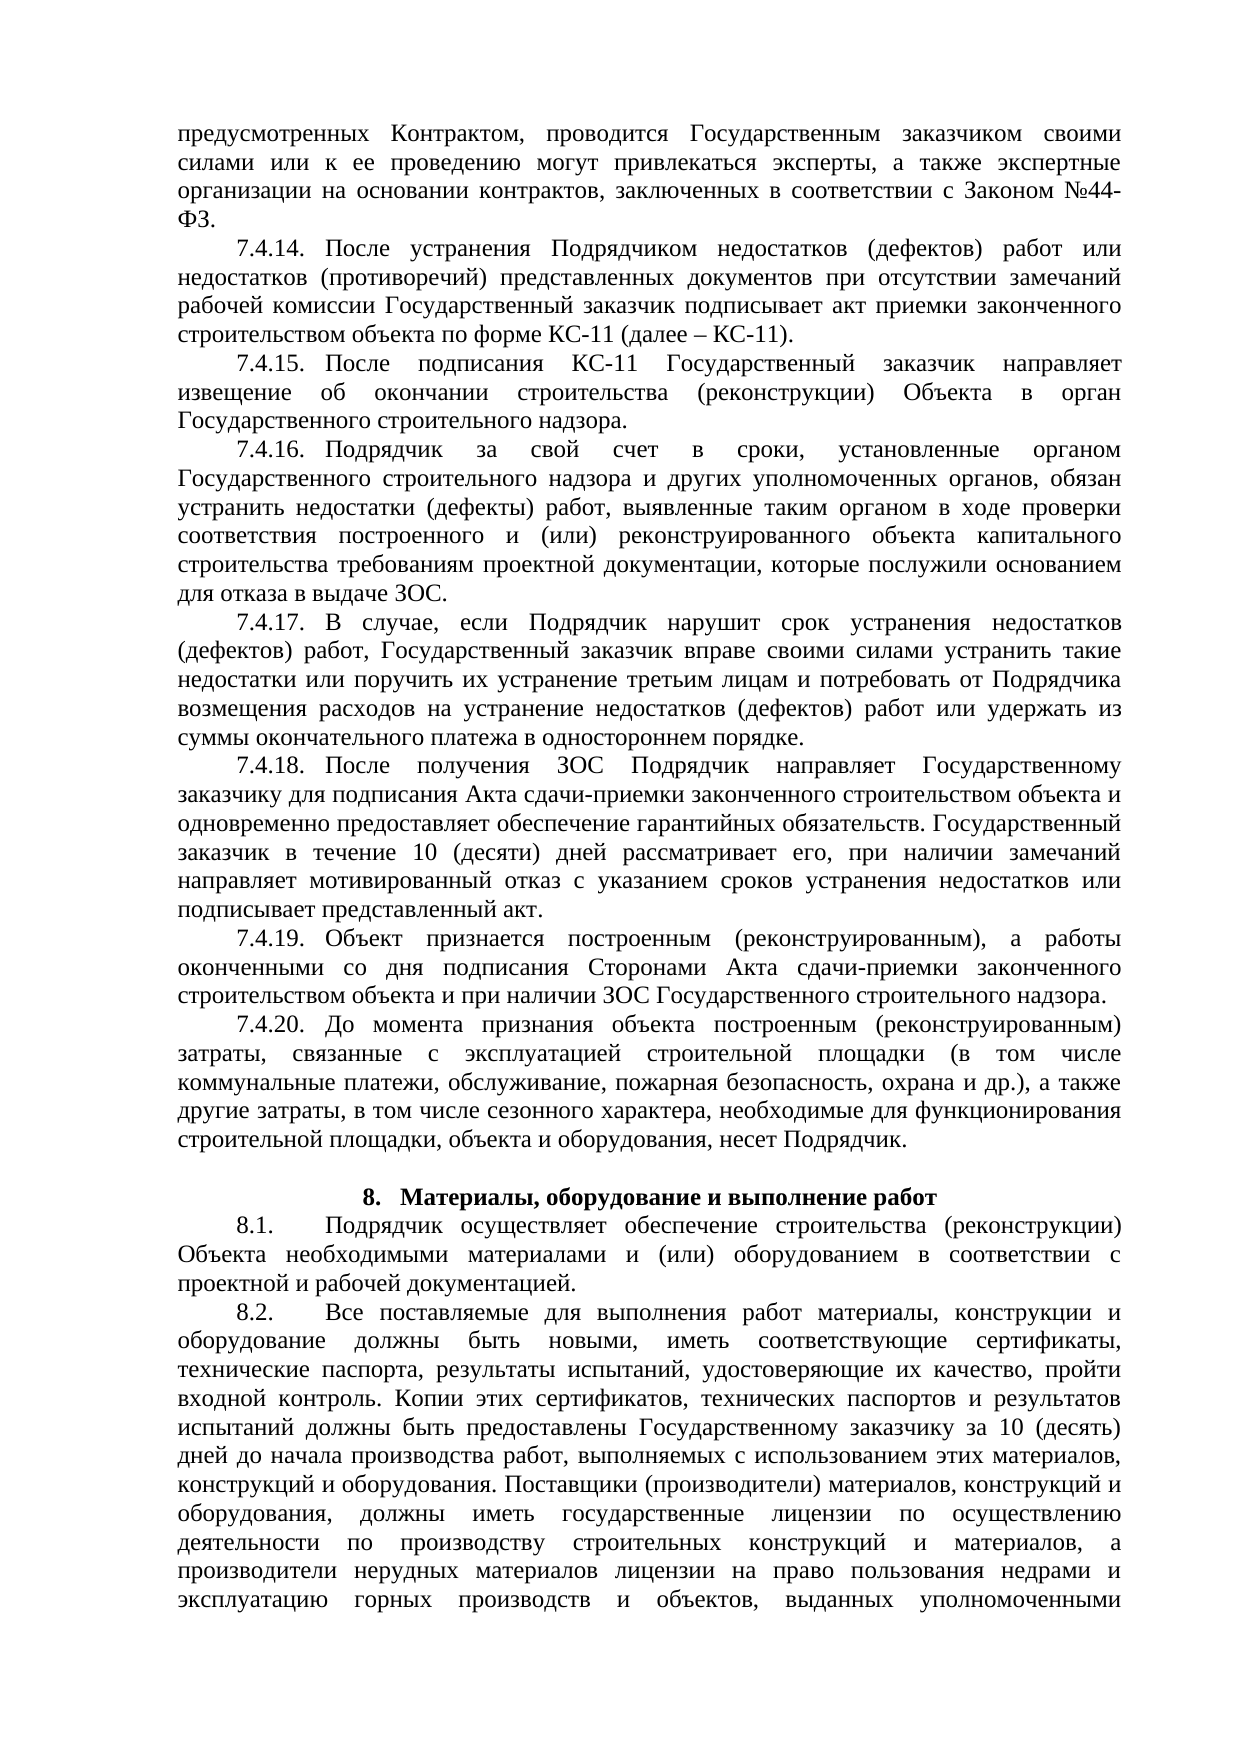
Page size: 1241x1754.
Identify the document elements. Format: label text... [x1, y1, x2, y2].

list После подписания КС-11 Государственный заказчик направляет извещение об окончании строительства (реконструкции) Объекта в орган Государственного строительного надзора. [177, 348, 1122, 434]
list После устранения Подрядчиком недостатков (дефектов) работ или недостатков (противоречий) представленных документов при отсутствии замечаний рабочей комиссии Государственный заказчик подписывает акт приемки законченного строительством объекта по форме КС-11 (далее – КС-11). [177, 233, 1122, 348]
list Материалы, оборудование и выполнение работ [177, 1182, 1122, 1211]
list После получения ЗОС Подрядчик направляет Государственному заказчику для подписания Акта сдачи-приемки законченного строительством объекта и одновременно предоставляет обеспечение гарантийных обязательств. Государственный заказчик в течение 10 (десяти) дней рассматривает его, при наличии замечаний направляет мотивированный отказ с указанием сроков устранения недостатков или подписывает представленный акт. [177, 751, 1122, 923]
list В случае, если Подрядчик нарушит срок устранения недостатков (дефектов) работ, Государственный заказчик вправе своими силами устранить такие недостатки или поручить их устранение третьим лицам и потребовать от Подрядчика возмещения расходов на устранение недостатков (дефектов) работ или удержать из суммы окончательного платежа в одностороннем порядке. [177, 607, 1122, 751]
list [177, 1297, 1122, 1613]
list Подрядчик за свой счет в сроки, установленные органом Государственного строительного надзора и других уполномоченных органов, обязан устранить недостатки (дефекты) работ, выявленные таким органом в ходе проверки соответствия построенного и (или) реконструированного объекта капитального строительства требованиям проектной документации, которые послужили основанием для отказа в выдаче ЗОС. [177, 434, 1122, 607]
list Подрядчик осуществляет обеспечение строительства (реконструкции) Объекта необходимыми материалами и (или) оборудованием в соответствии с проектной и рабочей документацией. [177, 1211, 1122, 1297]
list До момента признания объекта построенным (реконструированным) затраты, связанные с эксплуатацией строительной площадки (в том числе коммунальные платежи, обслуживание, пожарная безопасность, охрана и др.), а также другие затраты, в том числе сезонного характера, необходимые для функционирования строительной площадки, объекта и оборудования, несет Подрядчик. [177, 1009, 1122, 1153]
list Объект признается построенным (реконструированным), а работы оконченными со дня подписания Сторонами Акта сдачи-приемки законченного строительством объекта и при наличии ЗОС Государственного строительного надзора. [177, 923, 1122, 1009]
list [177, 118, 1122, 233]
